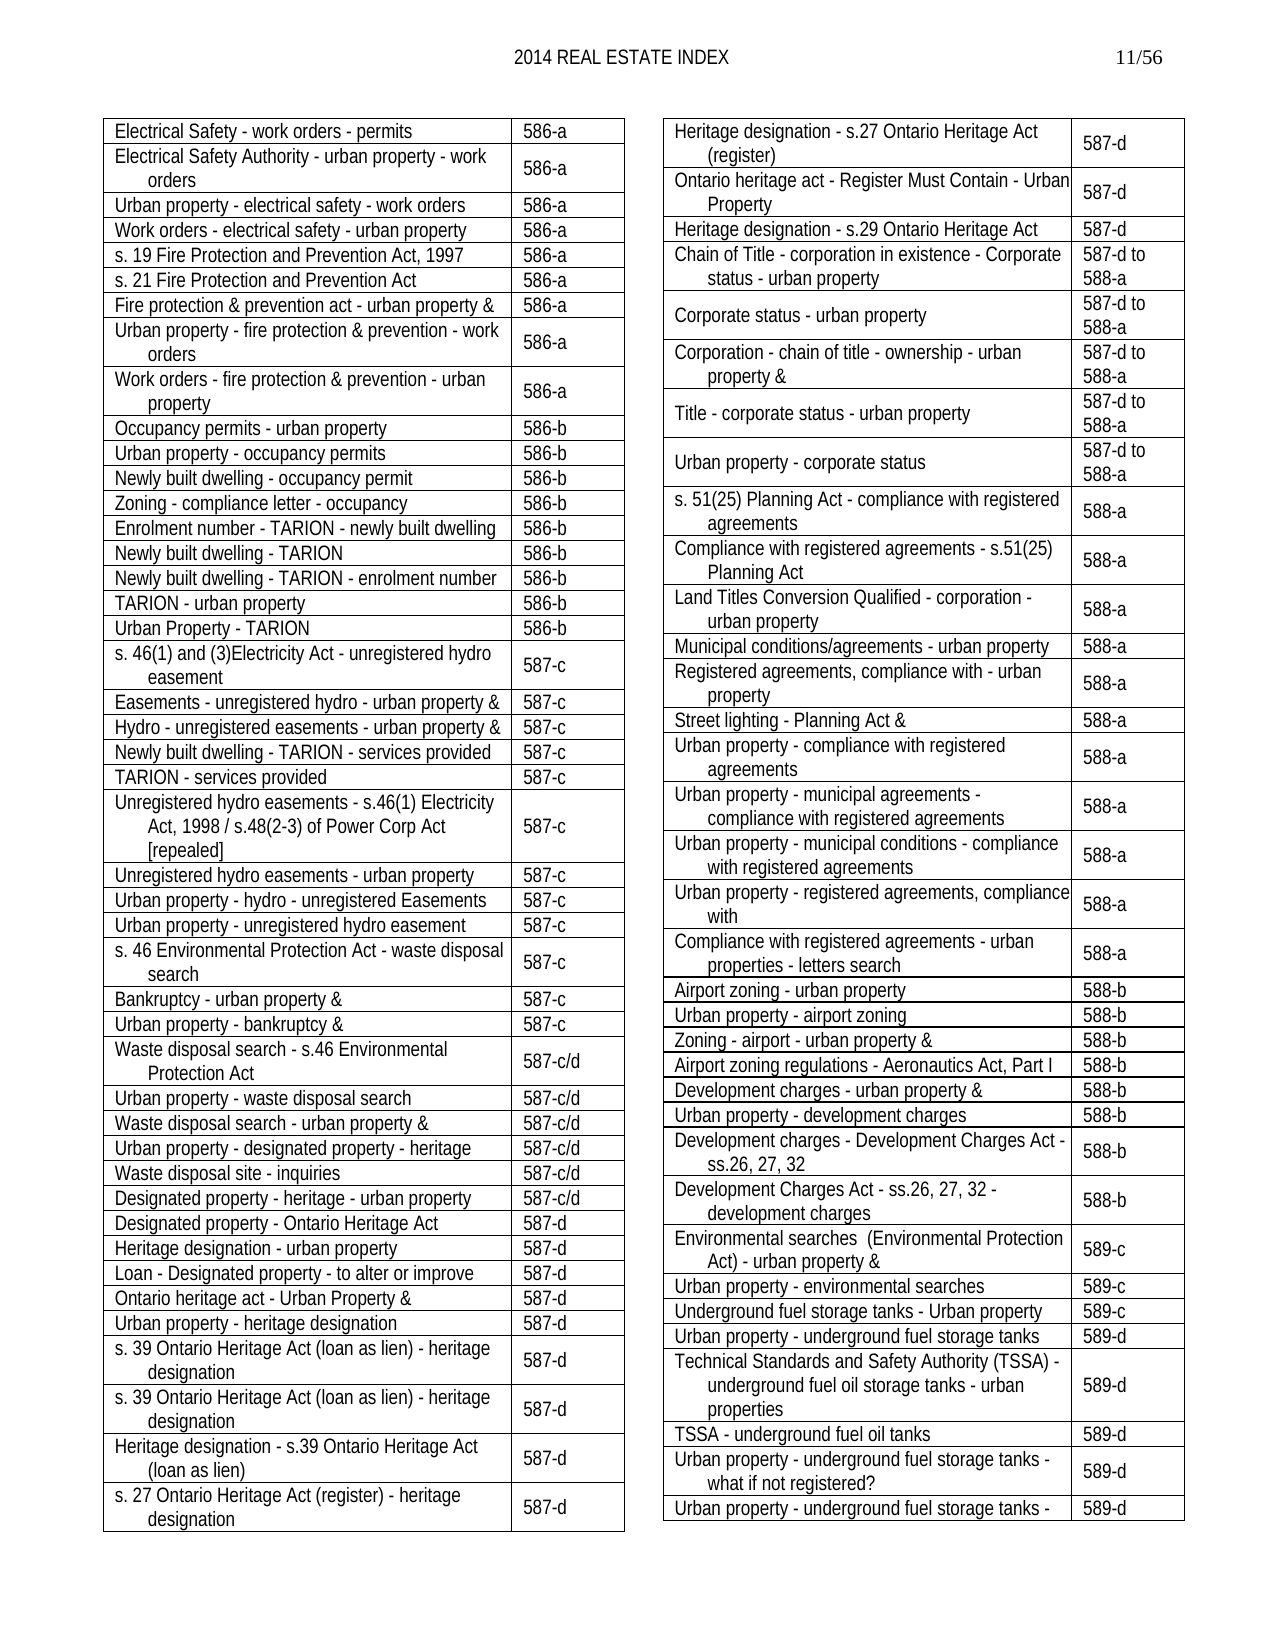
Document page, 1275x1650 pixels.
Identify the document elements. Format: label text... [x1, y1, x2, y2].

table_cell 587-c/d [512, 1037, 624, 1085]
table_cell 587-c [512, 641, 624, 689]
table_cell s. 46 Environmental Protection Act - waste disposal search [104, 938, 511, 986]
table_cell 589-d [1072, 1349, 1184, 1421]
table_cell Waste disposal search - s.46 Environmental Protection Act [104, 1037, 511, 1085]
table_cell 587-c [512, 715, 624, 739]
table_cell 588-a [1072, 929, 1184, 976]
table_cell 587-d [1072, 119, 1184, 167]
table_cell Urban property - fire protection & prevention - work orders [104, 318, 511, 366]
table_cell Chain of Title - corporation in existence - Corporate status - urban property [664, 242, 1071, 290]
table_cell Development charges - Development Charges Act - ss.26, 27, 32 [664, 1128, 1071, 1175]
table_cell 587-d [512, 1483, 624, 1531]
table_cell 586-a [512, 293, 624, 317]
table_cell 586-b [512, 441, 624, 465]
table_cell 588-a [1072, 782, 1184, 829]
table_cell Unregistered hydro easements - s.46(1) Electricity Act, 1998 / s.48(2-3) of Power Corp Act [repealed] [104, 790, 511, 862]
table_cell Compliance with registered agreements - urban properties - letters search [664, 929, 1071, 976]
table_cell Ontario heritage act - Urban Property & [104, 1286, 511, 1310]
table_cell Ontario heritage act - Register Must Contain - Urban Property [664, 168, 1071, 216]
table_cell 587-c [512, 863, 624, 887]
table_cell Development Charges Act - ss.26, 27, 32 - development charges [664, 1176, 1071, 1224]
table_cell 586-a [512, 119, 624, 143]
table_cell 586-b [512, 491, 624, 515]
table_cell Work orders - fire protection & prevention - urban property [104, 367, 511, 415]
table_cell Bankruptcy - urban property & [104, 987, 511, 1011]
table_cell Urban property - airport zoning [664, 1003, 1071, 1026]
table_cell Urban property - underground fuel storage tanks - what if not in use? [664, 1496, 1071, 1520]
table_cell Urban property - underground fuel storage tanks [664, 1324, 1071, 1348]
table_cell Urban property - hydro - unregistered Easements [104, 888, 511, 912]
table_cell 587-c [512, 765, 624, 789]
table_cell 587-c/d [512, 1161, 624, 1185]
table_cell 586-a [512, 218, 624, 242]
table_cell Newly built dwelling - TARION - services provided [104, 740, 511, 764]
table_cell Unregistered hydro easements - urban property [104, 863, 511, 887]
table_cell 587-c [512, 938, 624, 986]
table_cell Work orders - electrical safety - urban property [104, 218, 511, 242]
table_cell Title - corporate status - urban property [664, 389, 1071, 437]
table_cell s. 19 Fire Protection and Prevention Act, 1997 [104, 243, 511, 267]
table_cell 587-c [512, 987, 624, 1011]
table_cell 589-d [1072, 1422, 1184, 1446]
table_cell 587-d [512, 1434, 624, 1482]
table_cell 587-c [512, 690, 624, 714]
table_cell Registered agreements, compliance with - urban property [664, 659, 1071, 707]
table_cell 587-d to 588-a [1072, 242, 1184, 290]
table_cell s. 46(1) and (3)Electricity Act - unregistered hydro easement [104, 641, 511, 689]
table_cell 587-d to 588-a [1072, 340, 1184, 388]
table_cell 589-c [1072, 1225, 1184, 1273]
table_cell s. 27 Ontario Heritage Act (register) - heritage designation [104, 1483, 511, 1531]
table_cell Zoning - airport - urban property & [664, 1028, 1071, 1051]
table_cell Enrolment number - TARION - newly built dwelling [104, 516, 511, 540]
table_cell Compliance with registered agreements - s.51(25) Planning Act [664, 536, 1071, 584]
table_cell Urban property - municipal conditions - compliance with registered agreements [664, 831, 1071, 878]
table_cell 587-c/d [512, 1136, 624, 1160]
table_cell Fire protection & prevention act - urban property & [104, 293, 511, 317]
table_cell Hydro - unregistered easements - urban property & [104, 715, 511, 739]
table_cell Waste disposal search - urban property & [104, 1111, 511, 1135]
table_cell Heritage designation - s.29 Ontario Heritage Act [664, 217, 1071, 241]
table_cell Land Titles Conversion Qualified - corporation - urban property [664, 585, 1071, 633]
table_cell Newly built dwelling - occupancy permit [104, 466, 511, 490]
table_cell 586-a [512, 144, 624, 192]
table_cell 589-d [1072, 1496, 1184, 1520]
table_cell 588-a [1072, 536, 1184, 584]
table_cell 588-b [1072, 1176, 1184, 1224]
table_cell Corporate status - urban property [664, 291, 1071, 339]
table_cell Urban property - unregistered hydro easement [104, 913, 511, 937]
table_cell 587-d [512, 1385, 624, 1433]
table_cell 588-b [1072, 1028, 1184, 1051]
table_cell 587-c [512, 790, 624, 862]
table_cell 586-a [512, 318, 624, 366]
table_cell 588-a [1072, 831, 1184, 878]
table_cell 588-b [1072, 978, 1184, 1001]
table_cell 588-a [1072, 708, 1184, 732]
table_cell Urban property - corporate status [664, 438, 1071, 486]
table_cell 587-c/d [512, 1186, 624, 1210]
table_cell Occupancy permits - urban property [104, 416, 511, 440]
table_cell s. 39 Ontario Heritage Act (loan as lien) - heritage designation [104, 1336, 511, 1384]
table_cell 588-a [1072, 880, 1184, 927]
table_cell 588-a [1072, 585, 1184, 633]
table_cell Urban property - environmental searches [664, 1274, 1071, 1298]
table_cell 588-a [1072, 733, 1184, 781]
table_cell 587-d [512, 1236, 624, 1260]
table_cell 588-a [1072, 659, 1184, 707]
table_cell Electrical Safety Authority - urban property - work orders [104, 144, 511, 192]
table_cell 587-d [512, 1286, 624, 1310]
table_cell 587-d [512, 1336, 624, 1384]
table_cell Environmental searches (Environmental Protection Act) - urban property & [664, 1225, 1071, 1273]
table_cell 589-c [1072, 1274, 1184, 1298]
table_cell 586-a [512, 193, 624, 217]
table_cell Airport zoning regulations - Aeronautics Act, Part I [664, 1053, 1071, 1076]
table_cell Urban property - heritage designation [104, 1311, 511, 1335]
table_cell s. 21 Fire Protection and Prevention Act [104, 268, 511, 292]
table_cell 587-d [512, 1311, 624, 1335]
table_cell Newly built dwelling - TARION - enrolment number [104, 566, 511, 590]
table_cell Urban property - underground fuel storage tanks - what if not registered? [664, 1447, 1071, 1495]
table_cell Urban property - registered agreements, compliance with [664, 880, 1071, 927]
table_cell Urban property - municipal agreements - compliance with registered agreements [664, 782, 1071, 829]
table_cell Underground fuel storage tanks - Urban property [664, 1299, 1071, 1323]
table_cell 586-b [512, 541, 624, 565]
table_cell Technical Standards and Safety Authority (TSSA) - underground fuel oil storage tanks - urban properties [664, 1349, 1071, 1421]
table_cell Urban property - occupancy permits [104, 441, 511, 465]
table_cell Heritage designation - urban property [104, 1236, 511, 1260]
table_cell TSSA - underground fuel oil tanks [664, 1422, 1071, 1446]
table_cell 587-c/d [512, 1111, 624, 1135]
table_cell Airport zoning - urban property [664, 978, 1071, 1001]
table_cell Urban property - waste disposal search [104, 1086, 511, 1110]
table_cell 587-d to 588-a [1072, 291, 1184, 339]
table_cell 587-c [512, 888, 624, 912]
table_cell s. 39 Ontario Heritage Act (loan as lien) - heritage designation [104, 1385, 511, 1433]
table_cell 586-b [512, 591, 624, 615]
table_cell 587-c [512, 740, 624, 764]
table_cell Easements - unregistered hydro - urban property & [104, 690, 511, 714]
table_cell Urban Property - TARION [104, 616, 511, 640]
table_cell 589-d [1072, 1324, 1184, 1348]
table_cell Electrical Safety - work orders - permits [104, 119, 511, 143]
table_cell 586-a [512, 268, 624, 292]
table_cell 587-d [512, 1211, 624, 1235]
table_cell 586-b [512, 466, 624, 490]
table_cell 587-d [1072, 168, 1184, 216]
table_cell 589-c [1072, 1299, 1184, 1323]
table_cell 586-b [512, 566, 624, 590]
table_cell 587-d to 588-a [1072, 438, 1184, 486]
table_cell Heritage designation - s.39 Ontario Heritage Act (loan as lien) [104, 1434, 511, 1482]
table_cell Designated property - Ontario Heritage Act [104, 1211, 511, 1235]
table_cell 587-d [1072, 217, 1184, 241]
table_cell Urban property - electrical safety - work orders [104, 193, 511, 217]
table_cell 587-c [512, 913, 624, 937]
table_cell Urban property - development charges [664, 1103, 1071, 1126]
table_cell TARION - services provided [104, 765, 511, 789]
table_cell 587-d to 588-a [1072, 389, 1184, 437]
table_cell 588-a [1072, 634, 1184, 658]
table_cell 588-a [1072, 487, 1184, 535]
table_cell 588-b [1072, 1003, 1184, 1026]
table_cell Heritage designation - s.27 Ontario Heritage Act (register) [664, 119, 1071, 167]
table_cell Municipal conditions/agreements - urban property [664, 634, 1071, 658]
table_cell Newly built dwelling - TARION [104, 541, 511, 565]
table_cell Urban property - compliance with registered agreements [664, 733, 1071, 781]
table_cell 586-a [512, 243, 624, 267]
table_cell 586-b [512, 616, 624, 640]
table_cell Loan - Designated property - to alter or improve [104, 1261, 511, 1285]
table_cell 587-c [512, 1012, 624, 1036]
table_cell 588-b [1072, 1103, 1184, 1126]
table_cell TARION - urban property [104, 591, 511, 615]
table_cell 588-b [1072, 1078, 1184, 1101]
table_cell Street lighting - Planning Act & [664, 708, 1071, 732]
table_cell Waste disposal site - inquiries [104, 1161, 511, 1185]
table_cell 588-b [1072, 1053, 1184, 1076]
table_cell 589-d [1072, 1447, 1184, 1495]
table_cell Zoning - compliance letter - occupancy [104, 491, 511, 515]
table_cell Urban property - designated property - heritage [104, 1136, 511, 1160]
table_cell 586-b [512, 416, 624, 440]
table_cell Designated property - heritage - urban property [104, 1186, 511, 1210]
table_cell 587-d [512, 1261, 624, 1285]
table_cell 587-c/d [512, 1086, 624, 1110]
table_cell 588-b [1072, 1128, 1184, 1175]
table_cell 586-b [512, 516, 624, 540]
table_cell s. 51(25) Planning Act - compliance with registered agreements [664, 487, 1071, 535]
table_cell Urban property - bankruptcy & [104, 1012, 511, 1036]
table_cell 586-a [512, 367, 624, 415]
table_cell Development charges - urban property & [664, 1078, 1071, 1101]
table_cell Corporation - chain of title - ownership - urban property & [664, 340, 1071, 388]
